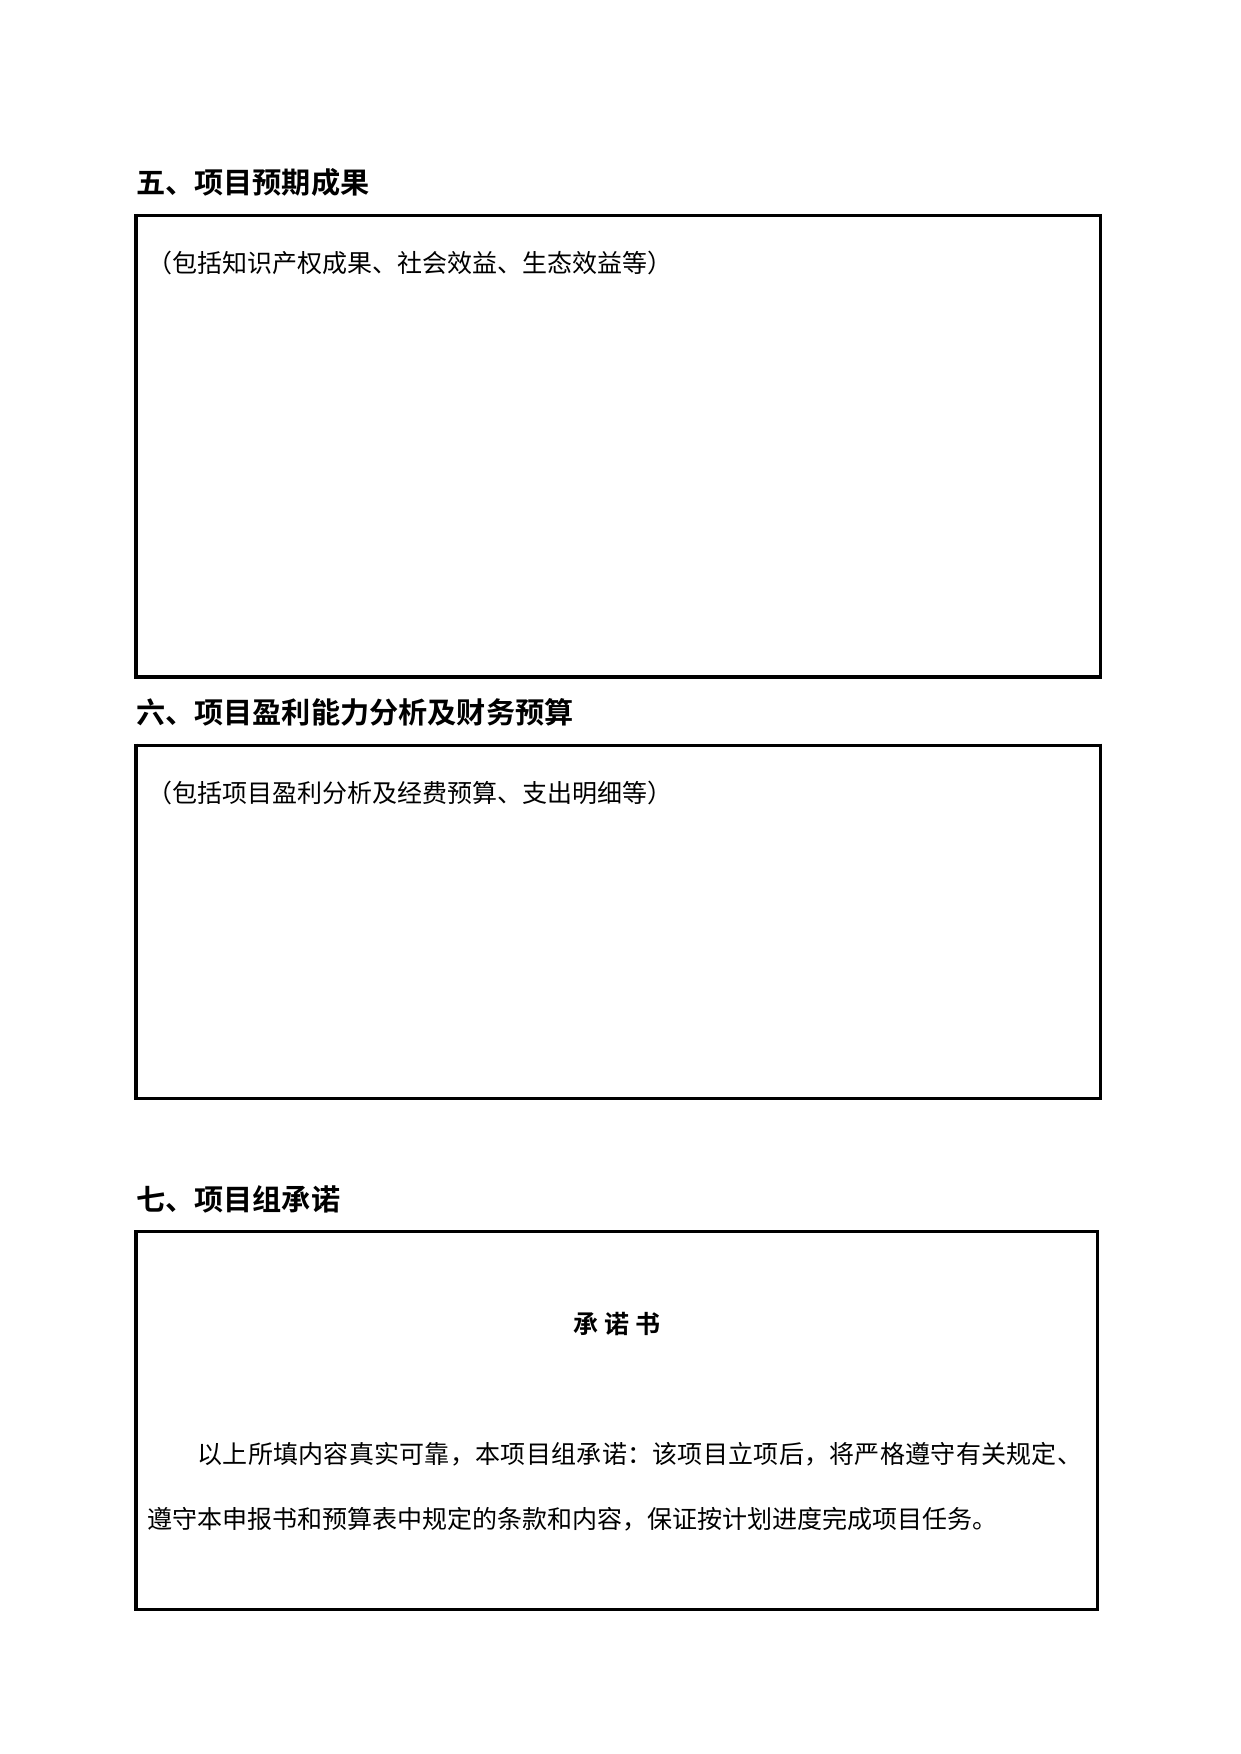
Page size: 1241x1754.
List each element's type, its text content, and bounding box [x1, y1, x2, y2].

table_header （包括项目盈利分析及经费预算、支出明细等） [138, 747, 1099, 1097]
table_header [138, 1233, 1096, 1608]
text 六、项目盈利能力分析及财务预算 [136, 678, 1151, 743]
table_header （包括知识产权成果、社会效益、生态效益等） [138, 217, 1099, 675]
text 五、项目预期成果 [136, 149, 1151, 214]
text 七、项目组承诺 [136, 1165, 1151, 1230]
